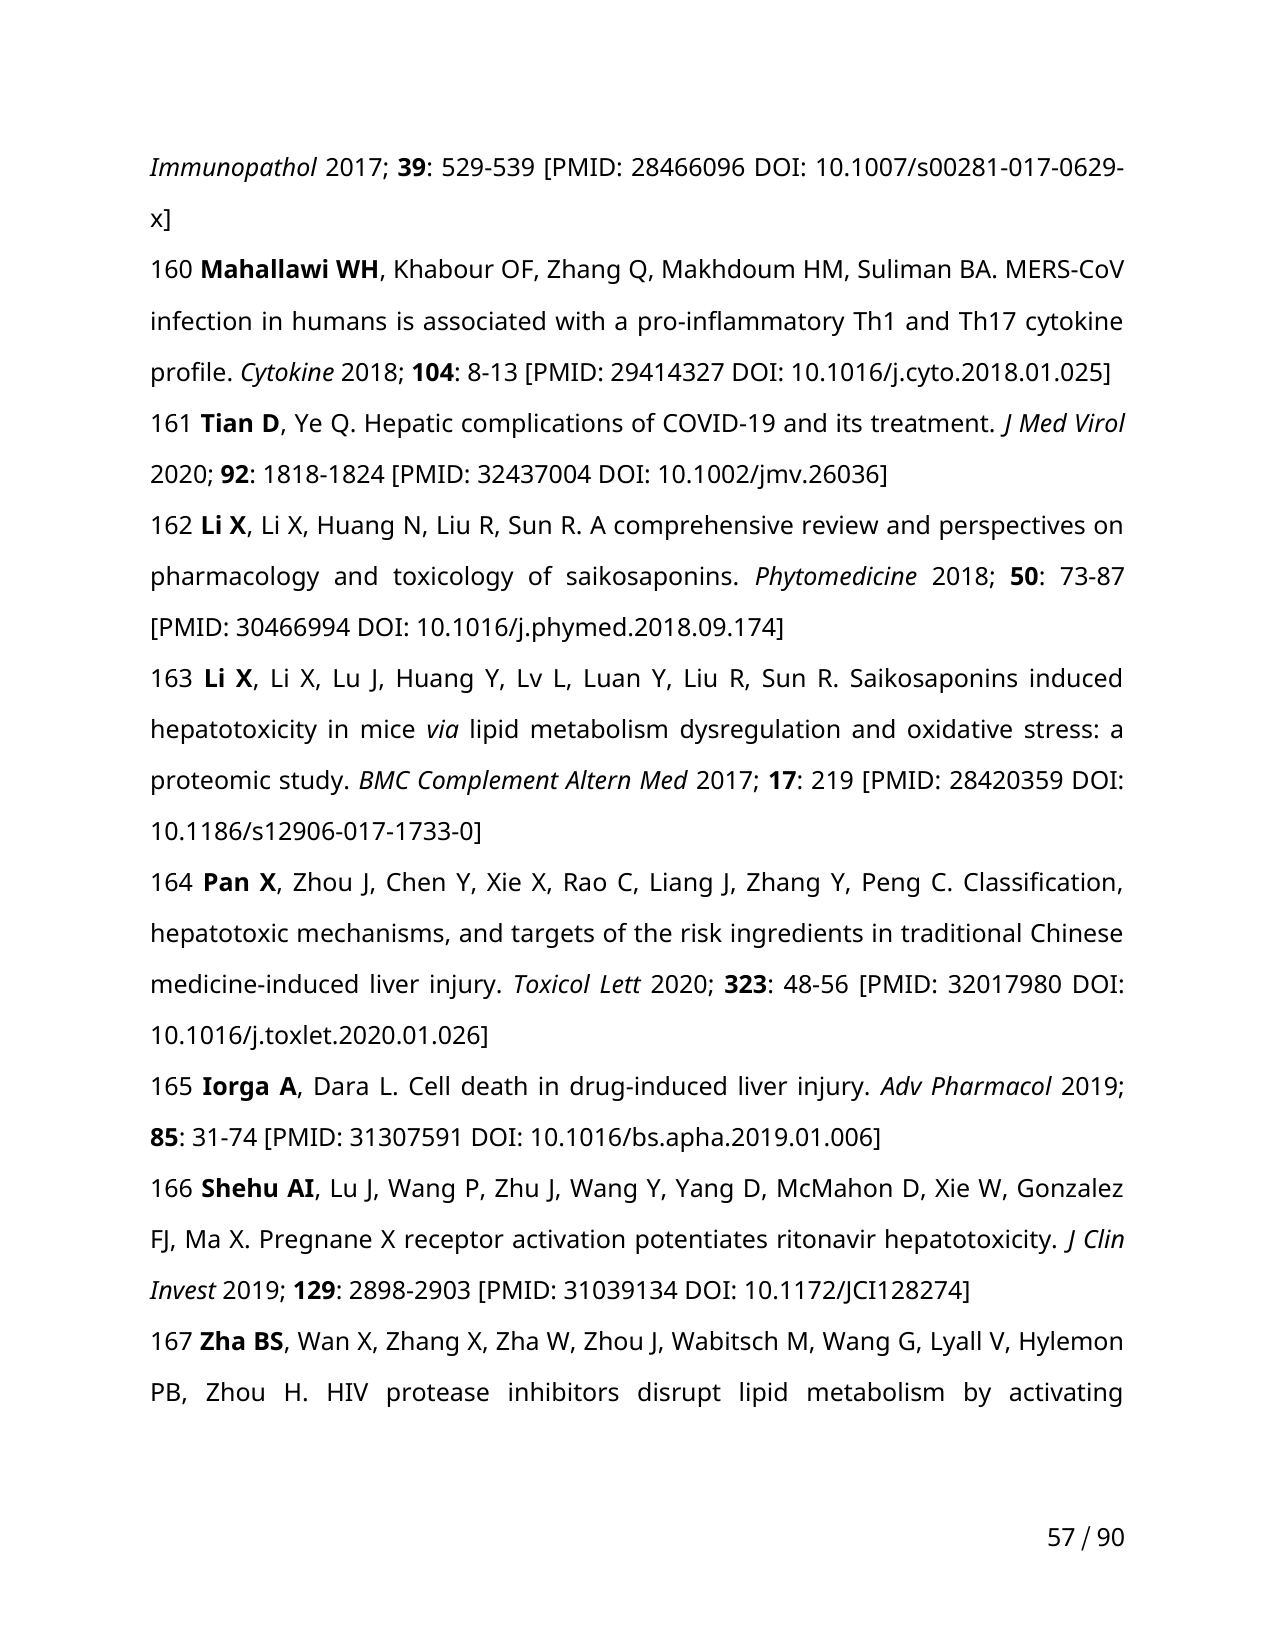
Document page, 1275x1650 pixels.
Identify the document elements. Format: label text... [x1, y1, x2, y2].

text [150, 150, 1125, 235]
text 161 Tian D, Ye Q. Hepatic complications of COVID-19 and its treatment. J Med Virol 2020; 92: 1818-1824 [PMID: 32437004 DOI: 10.1002/jmv.26036] [150, 405, 1125, 490]
text 160 Mahallawi WH, Khabour OF, Zhang Q, Makhdoum HM, Suliman BA. MERS-CoV infection in humans is associated with a pro-inflammatory Th1 and Th17 cytokine profile. Cytokine 2018; 104: 8-13 [PMID: 29414327 DOI: 10.1016/j.cyto.2018.01.025] [150, 252, 1125, 388]
text 164 Pan X, Zhou J, Chen Y, Xie X, Rao C, Liang J, Zhang Y, Peng C. Classification, hepatotoxic mechanisms, and targets of the risk ingredients in traditional Chinese medicine-induced liver injury. Toxicol Lett 2020; 323: 48-56 [PMID: 32017980 DOI: 10.1016/j.toxlet.2020.01.026] [150, 864, 1125, 1052]
text 163 Li X, Li X, Lu J, Huang Y, Lv L, Luan Y, Liu R, Sun R. Saikosaponins induced hepatotoxicity in mice via lipid metabolism dysregulation and oxidative stress: a proteomic study. BMC Complement Altern Med 2017; 17: 219 [PMID: 28420359 DOI: 10.1186/s12906-017-1733-0] [150, 660, 1125, 848]
text 166 Shehu AI, Lu J, Wang P, Zhu J, Wang Y, Yang D, McMahon D, Xie W, Gonzalez FJ, Ma X. Pregnane X receptor activation potentiates ritonavir hepatotoxicity. J Clin Invest 2019; 129: 2898-2903 [PMID: 31039134 DOI: 10.1172/JCI128274] [150, 1171, 1125, 1307]
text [150, 1324, 1125, 1409]
text 165 Iorga A, Dara L. Cell death in drug-induced liver injury. Adv Pharmacol 2019; 85: 31-74 [PMID: 31307591 DOI: 10.1016/bs.apha.2019.01.006] [150, 1069, 1125, 1154]
text 162 Li X, Li X, Huang N, Liu R, Sun R. A comprehensive review and perspectives on pharmacology and toxicology of saikosaponins. Phytomedicine 2018; 50: 73-87 [PMID: 30466994 DOI: 10.1016/j.phymed.2018.09.174] [150, 507, 1125, 643]
